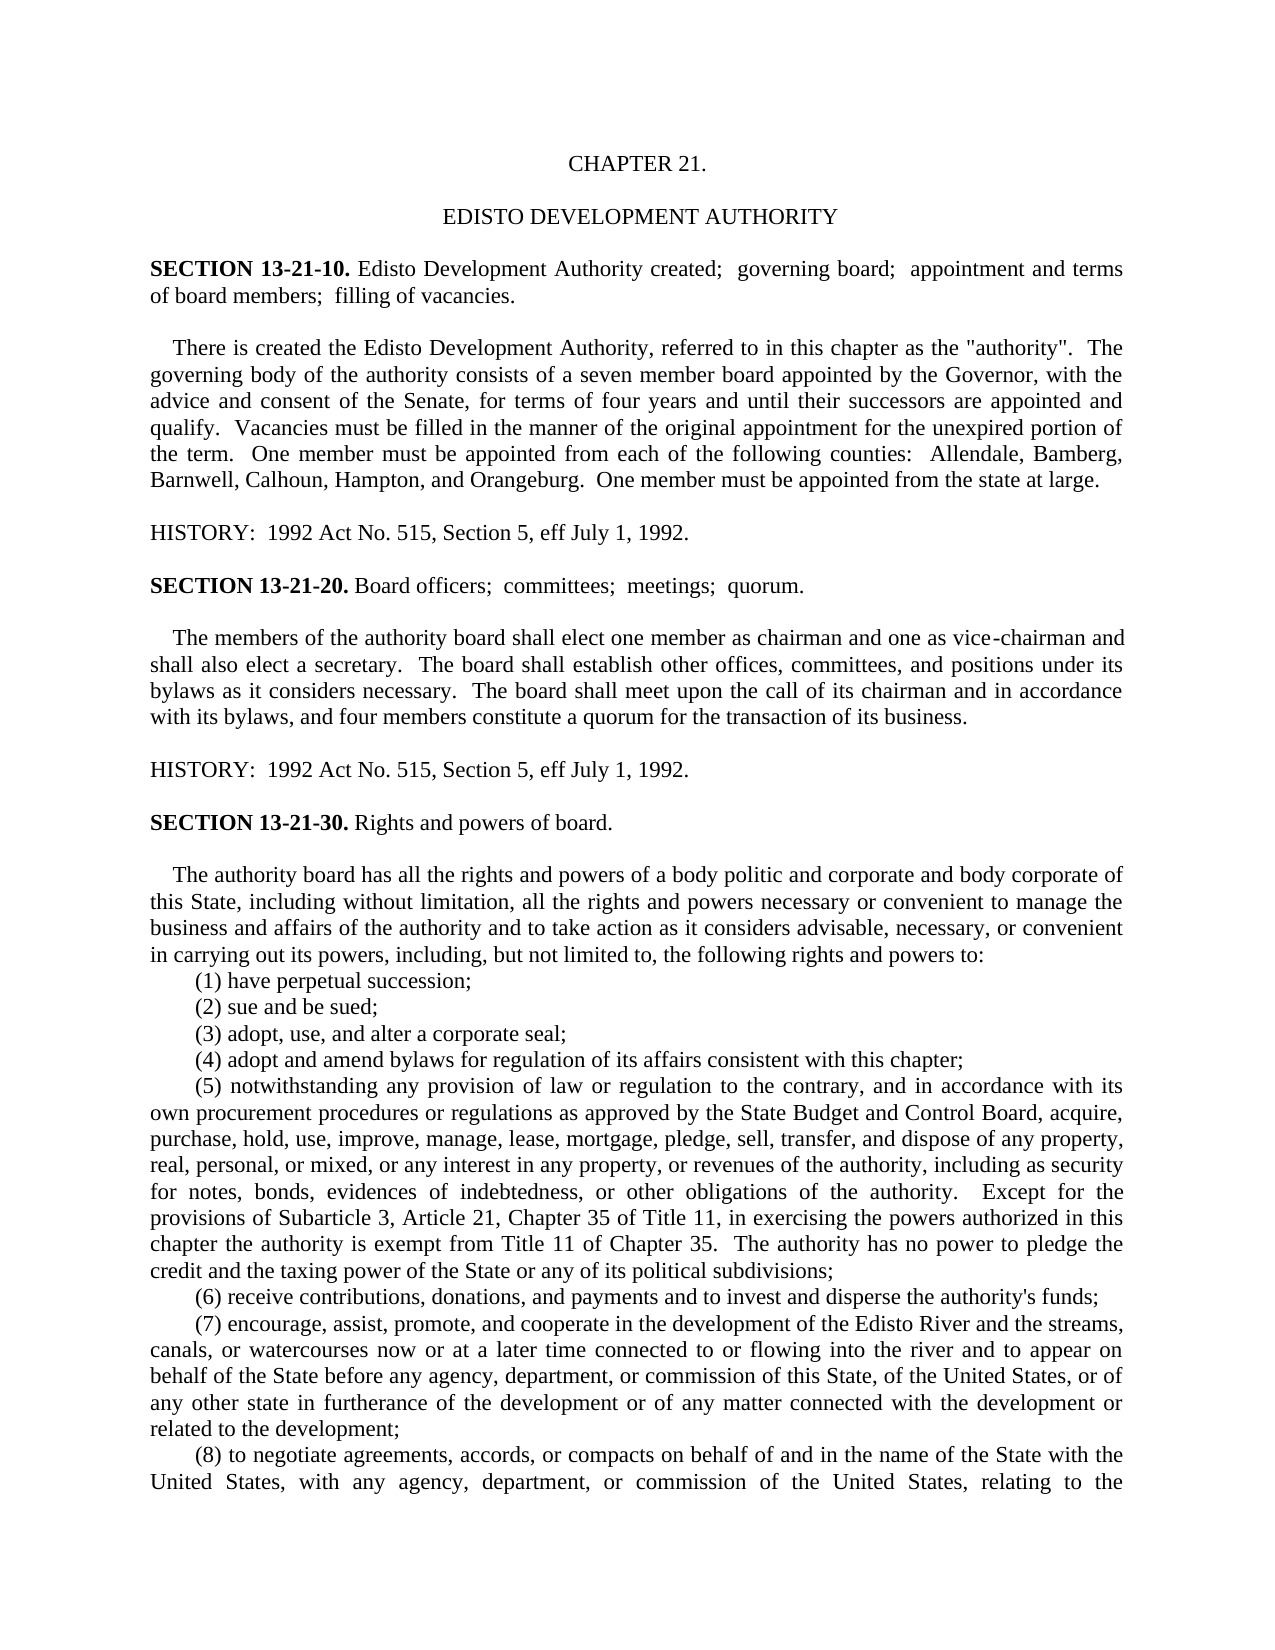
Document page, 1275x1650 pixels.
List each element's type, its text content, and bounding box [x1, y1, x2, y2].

text SECTION 13-21-10. Edisto Development Authority created; governing board; appointment and terms of board members; filling of vacancies. [150, 255, 1125, 308]
text EDISTO DEVELOPMENT AUTHORITY [150, 203, 1125, 229]
text HISTORY: 1992 Act No. 515, Section 5, eff July 1, 1992. [150, 756, 1125, 782]
text SECTION 13-21-20. Board officers; committees; meetings; quorum. [150, 572, 1125, 598]
text (3) adopt, use, and alter a corporate seal; [150, 1020, 1125, 1046]
text (2) sue and be sued; [150, 993, 1125, 1020]
text There is created the Edisto Development Authority, referred to in this chapter as the "authority". The governing body of the authority consists of a seven member board appointed by the Governor, with the advice and consent of the Senate, for terms of four years and until their successors are appointed and qualify. Vacancies must be filled in the manner of the original appointment for the unexpired portion of the term. One member must be appointed from each of the following counties: Allendale, Bamberg, Barnwell, Calhoun, Hampton, and Orangeburg. One member must be appointed from the state at large. [150, 334, 1125, 493]
text The authority board has all the rights and powers of a body politic and corporate and body corporate of this State, including without limitation, all the rights and powers necessary or convenient to manage the business and affairs of the authority and to take action as it considers advisable, necessary, or convenient in carrying out its powers, including, but not limited to, the following rights and powers to: [150, 862, 1125, 967]
text (5) notwithstanding any provision of law or regulation to the contrary, and in accordance with its own procurement procedures or regulations as approved by the State Budget and Control Board, acquire, purchase, hold, use, improve, manage, lease, mortgage, pledge, sell, transfer, and dispose of any property, real, personal, or mixed, or any interest in any property, or revenues of the authority, including as security for notes, bonds, evidences of indebtedness, or other obligations of the authority. Except for the provisions of Subarticle 3, Article 21, Chapter 35 of Title 11, in exercising the powers authorized in this chapter the authority is exempt from Title 11 of Chapter 35. The authority has no power to pledge the credit and the taxing power of the State or any of its political subdivisions; [150, 1072, 1125, 1283]
text (7) encourage, assist, promote, and cooperate in the development of the Edisto River and the streams, canals, or watercourses now or at a later time connected to or flowing into the river and to appear on behalf of the State before any agency, department, or commission of this State, of the United States, or of any other state in furtherance of the development or of any matter connected with the development or related to the development; [150, 1309, 1125, 1441]
text The members of the authority board shall elect one member as chairman and one as vice-chairman and shall also elect a secretary. The board shall establish other offices, committees, and positions under its bylaws as it considers necessary. The board shall meet upon the call of its chairman and in accordance with its bylaws, and four members constitute a quorum for the transaction of its business. [150, 624, 1125, 730]
text (4) adopt and amend bylaws for regulation of its affairs consistent with this chapter; [150, 1046, 1125, 1072]
text SECTION 13-21-30. Rights and powers of board. [150, 809, 1125, 835]
text CHAPTER 21. [150, 150, 1125, 176]
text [150, 1441, 1125, 1494]
text (6) receive contributions, donations, and payments and to invest and disperse the authority's funds; [150, 1283, 1125, 1309]
text (1) have perpetual succession; [150, 967, 1125, 993]
text HISTORY: 1992 Act No. 515, Section 5, eff July 1, 1992. [150, 519, 1125, 545]
